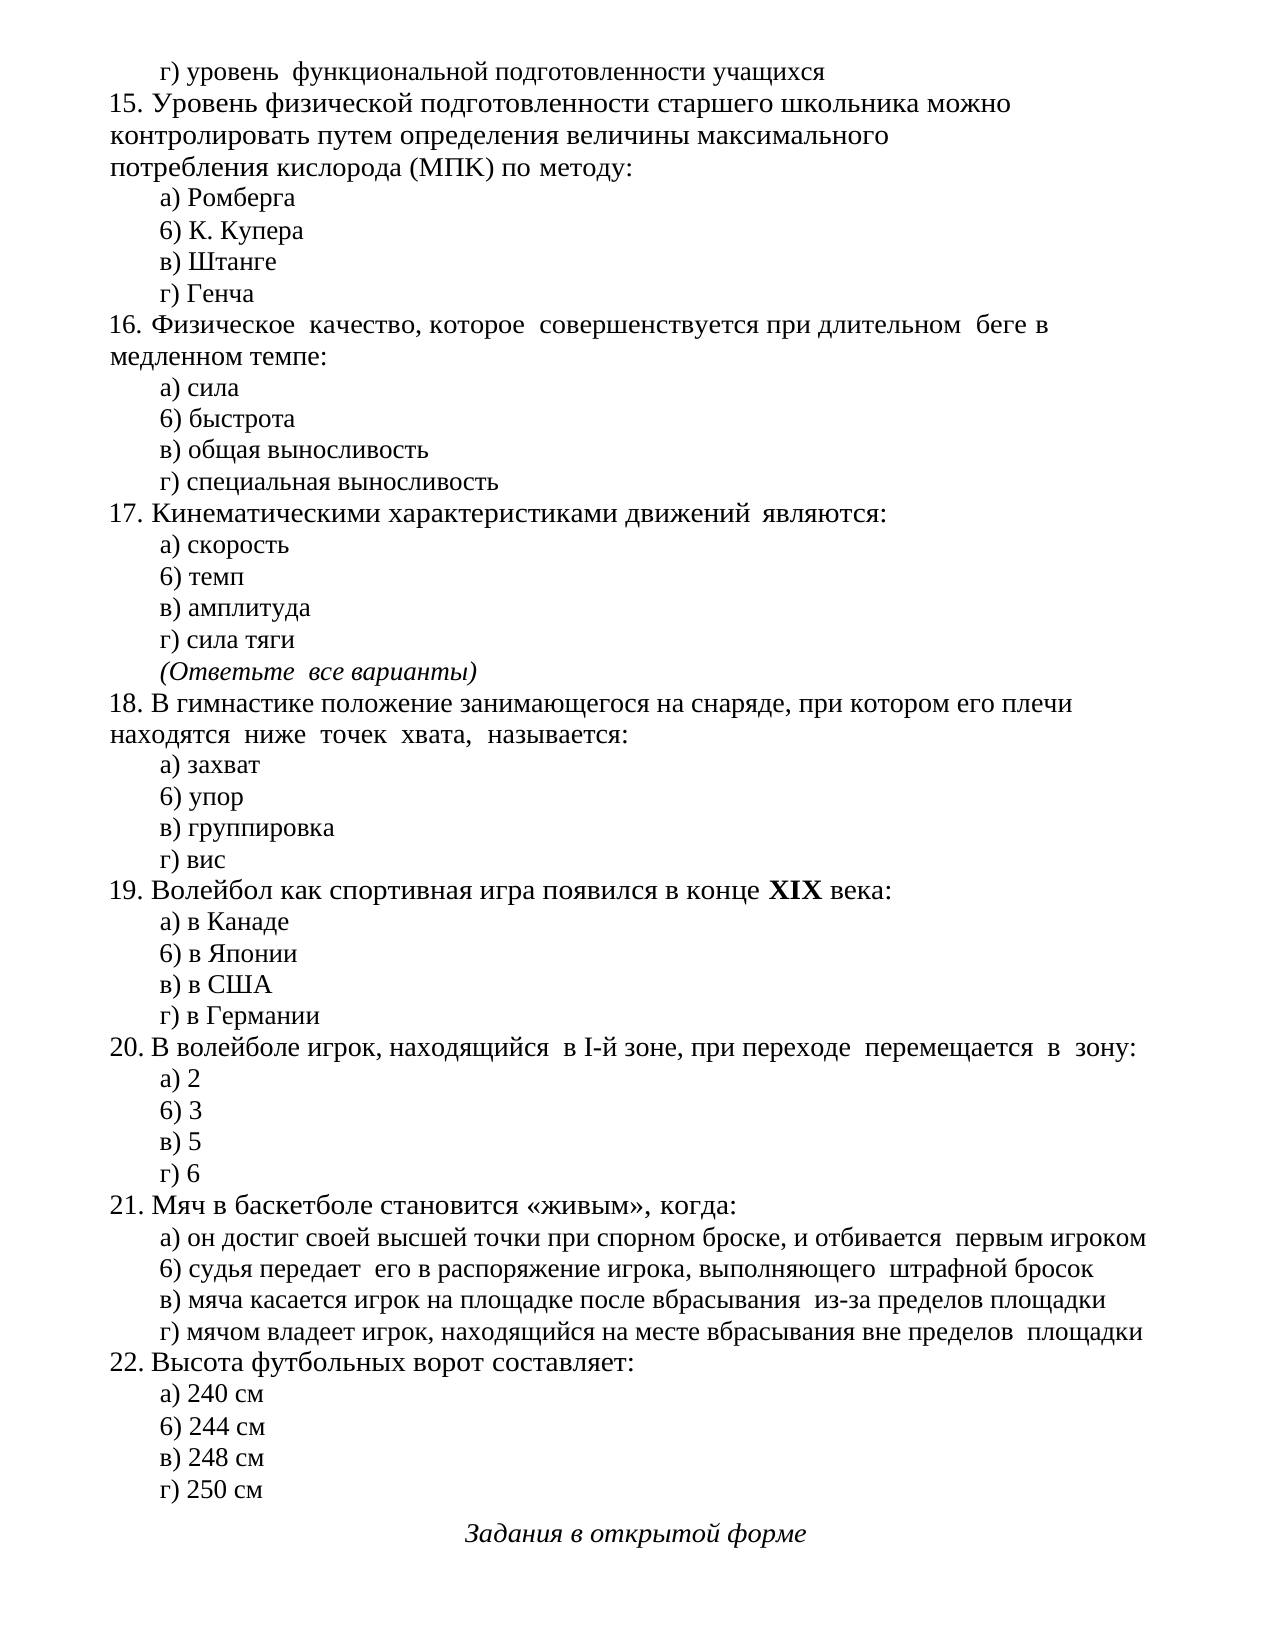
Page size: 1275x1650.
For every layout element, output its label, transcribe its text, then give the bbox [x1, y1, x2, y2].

text г) уровень функциональной подготовленности учащихся [159, 55, 1162, 86]
text (Ответьте все варианты) [159, 655, 1162, 686]
text а) в Канаде [159, 906, 1162, 937]
text в) амплитуда г) сила тяги [159, 591, 329, 654]
subtitle Мяч в баскетболе становится «живым», когда: [109, 1188, 1162, 1221]
text г) Генча [159, 277, 1162, 308]
text 6) К. Купера в) Штанге [159, 214, 306, 277]
text а) он достиг своей высшей точки при спорном броске, и отбивается первым игроком [159, 1221, 1162, 1252]
text 6) судья передает его в распоряжение игрока, выполняющего штрафной бросок в) мяча касается игрок на площадке после вбрасывания из-за пределов площадки [159, 1252, 1114, 1314]
text а) 240 см [159, 1378, 1162, 1409]
text в) 5 [159, 1126, 1162, 1157]
text г) 6 [159, 1158, 1162, 1188]
text а) скорость [159, 529, 1162, 559]
text 6) быстрота [159, 403, 1162, 434]
text а) сила [159, 372, 1162, 402]
text а) Ромберга [159, 182, 1162, 213]
text 6) 3 [159, 1095, 1162, 1126]
text г) 250 см [159, 1473, 1162, 1504]
subtitle Уровень физической подготовленности старшего школьника можно контролировать путем определения величины максимального потребления кислорода (MПK) по методу: [108, 87, 1055, 182]
subtitle В гимнастике положение занимающегося на снаряде, при котором его плечи находятся ниже точек хвата, называется: [108, 687, 1106, 749]
subtitle Волейбол как спортивная игра появился в конце XIX века: [108, 874, 1162, 906]
text в) 248 см [159, 1441, 1162, 1472]
text 6) упор [159, 781, 1162, 812]
text Задания в открытой форме [463, 1517, 809, 1548]
subtitle В волейболе игрок, находящийся в I-й зоне, при переходе перемещается в зону: [109, 1031, 1162, 1063]
text 6) темп [159, 560, 1162, 591]
text а) захват [159, 749, 1162, 780]
text г) в Германии [159, 999, 1162, 1030]
text г) специальная выносливость [159, 465, 1162, 496]
text 6) 244 см [159, 1410, 1162, 1441]
text в) группировка г) вис [159, 812, 353, 874]
subtitle Высота футбольных ворот составляет: [109, 1346, 1162, 1378]
text г) мячом владеет игрок, находящийся на месте вбрасывания вне пределов площадки [159, 1315, 1162, 1346]
text а) 2 [159, 1063, 1162, 1094]
subtitle Кинематическими характеристиками движений являются: [108, 497, 1162, 529]
text 6) в Японии в) в США [159, 937, 300, 999]
list Физическое качество, которое совершенствуется при длительном беге в [108, 309, 1162, 340]
text в) общая выносливость [159, 434, 1162, 465]
subtitle медленном темпе: [110, 340, 1162, 372]
